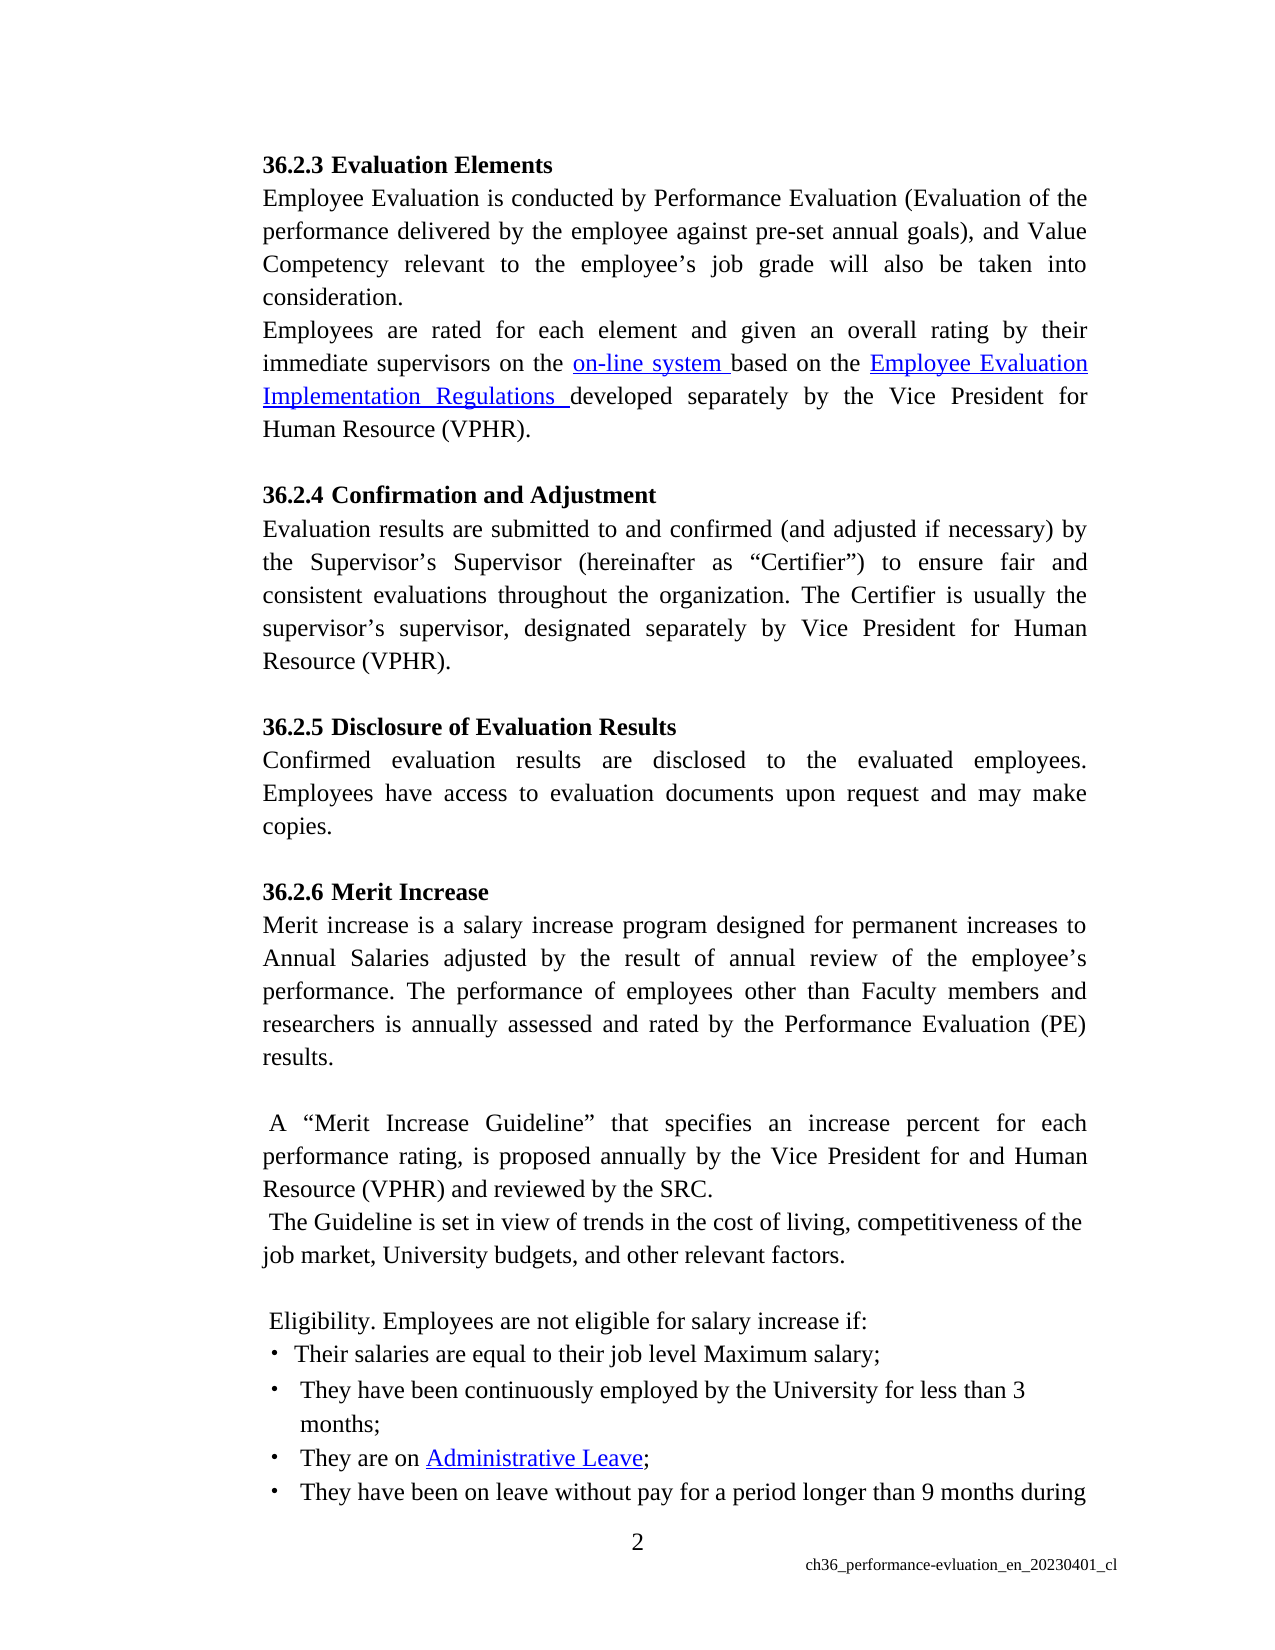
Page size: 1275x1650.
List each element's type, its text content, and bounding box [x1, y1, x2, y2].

list They are on Administrative Leave; [262, 1441, 1100, 1473]
text Employees are rated for each element and given an overall rating by their immediate supervisors on the on-line system based on the Employee Evaluation Implementation Regulations developed separately by the Vice President for Human Resource (VPHR). [262, 315, 1088, 443]
text Confirmed evaluation results are disclosed to the evaluated employees. Employees have access to evaluation documents upon request and may make copies. [262, 745, 1088, 840]
text The Guideline is set in view of trends in the cost of living, competitiveness of the job market, University budgets, and other relevant factors. [262, 1207, 1083, 1269]
subtitle Merit Increase [262, 877, 1100, 906]
text Evaluation results are submitted to and confirmed (and adjusted if necessary) by the Supervisor’s Supervisor (hereinafter as “Certifier”) to ensure fair and consistent evaluations throughout the organization. The Certifier is usually the supervisor’s supervisor, designated separately by Vice President for Human Resource (VPHR). [262, 514, 1088, 674]
subtitle Confirmation and Adjustment [262, 480, 1100, 509]
list Their salaries are equal to their job level Maximum salary; [262, 1335, 1100, 1369]
list They have been on leave without pay for a period longer than 9 months during [262, 1473, 1100, 1507]
text Eligibility. Employees are not eligible for salary increase if: [269, 1306, 1100, 1335]
text A “Merit Increase Guideline” that specifies an increase percent for each performance rating, is proposed annually by the Vice President for and Human Resource (VPHR) and reviewed by the SRC. [262, 1108, 1088, 1203]
text Employee Evaluation is conducted by Performance Evaluation (Evaluation of the performance delivered by the employee against pre-set annual goals), and Value Competency relevant to the employee’s job grade will also be taken into consideration. [262, 183, 1088, 311]
text Merit increase is a salary increase program designed for permanent increases to Annual Salaries adjusted by the result of annual review of the employee’s performance. The performance of employees other than Faculty members and researchers is annually assessed and rated by the Performance Evaluation (PE) results. [262, 910, 1088, 1071]
subtitle Disclosure of Evaluation Results [262, 712, 1100, 741]
list They have been continuously employed by the University for less than 3 months; [262, 1372, 1087, 1438]
subtitle Evaluation Elements [262, 150, 1100, 179]
